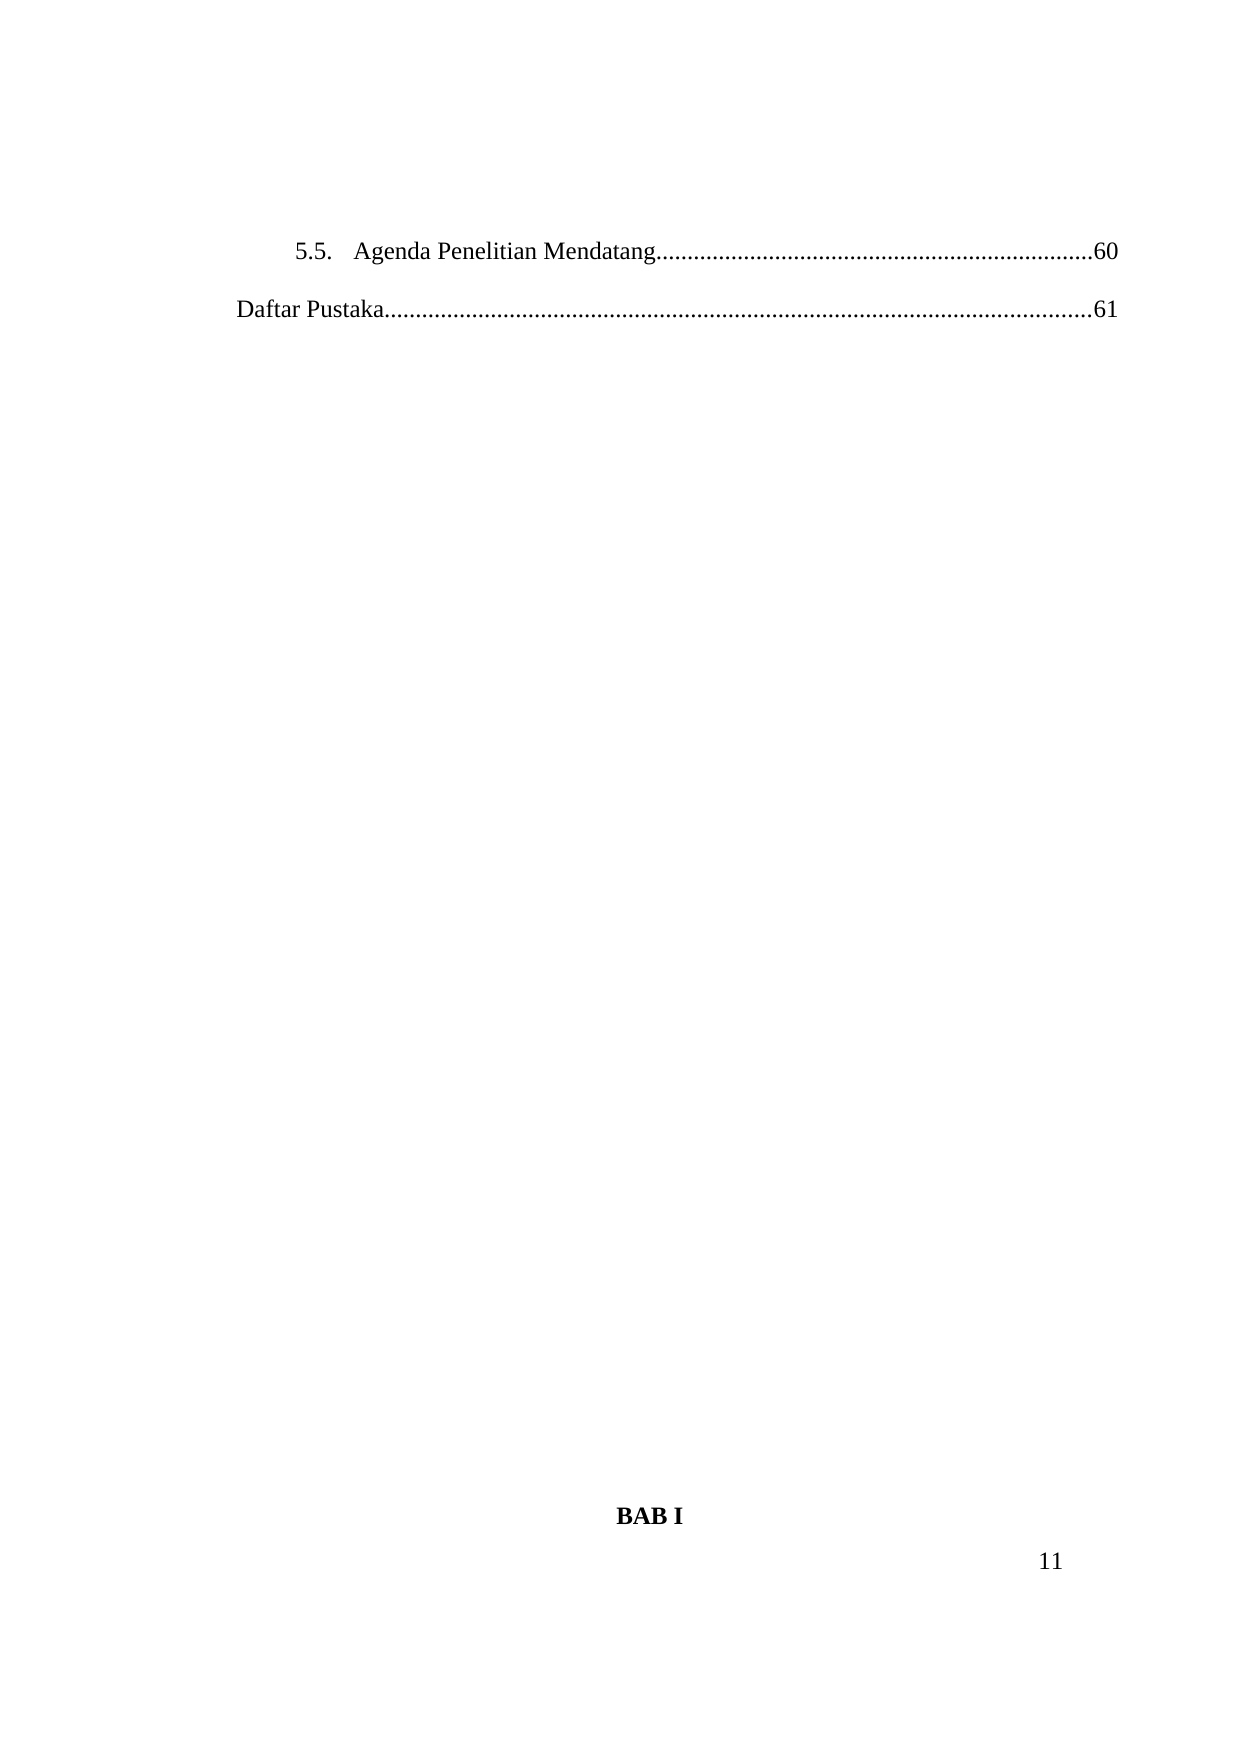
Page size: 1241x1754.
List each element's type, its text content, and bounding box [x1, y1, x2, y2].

text 5.5. Agenda Penelitian Mendatang 60 [295, 236, 1120, 265]
text BAB I [236, 1501, 1063, 1530]
text Daftar Pustaka 61 [236, 294, 1120, 322]
